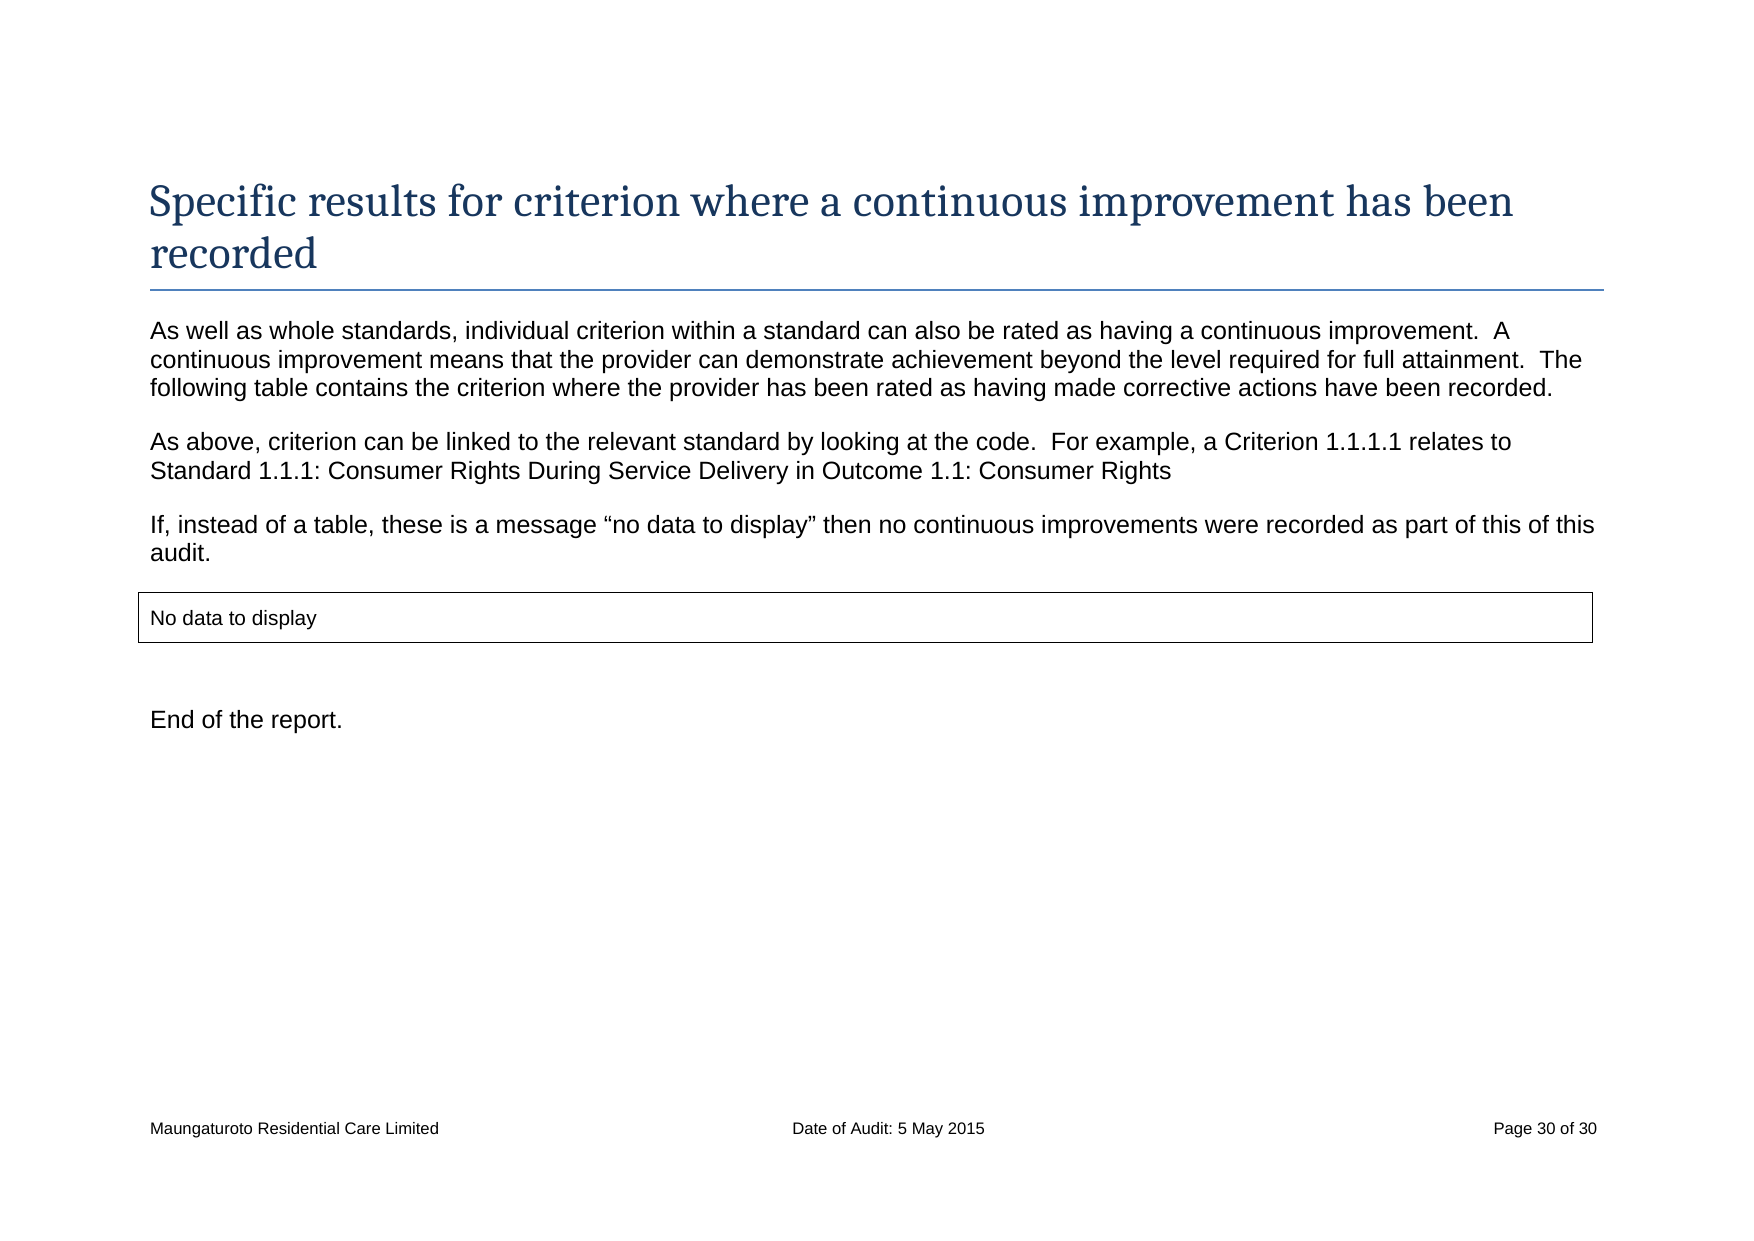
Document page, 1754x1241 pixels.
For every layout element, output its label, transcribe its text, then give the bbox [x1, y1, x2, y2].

text As well as whole standards, individual criterion within a standard can also be rated as having a continuous improvement. A continuous improvement means that the provider can demonstrate achievement beyond the level required for full attainment. The following table contains the criterion where the provider has been rated as having made corrective actions have been recorded. [150, 316, 1604, 402]
subtitle Specific results for criterion where a continuous improvement has been recorded [150, 175, 1604, 289]
text As above, criterion can be linked to the relevant standard by looking at the code. For example, a Criterion 1.1.1.1 relates to Standard 1.1.1: Consumer Rights During Service Delivery in Outcome 1.1: Consumer Rights [150, 427, 1604, 484]
text End of the report. [150, 704, 1604, 733]
table_header No data to display [139, 593, 1592, 642]
text If, instead of a table, these is a message “no data to display” then no continuous improvements were recorded as part of this of this audit. [150, 509, 1604, 567]
